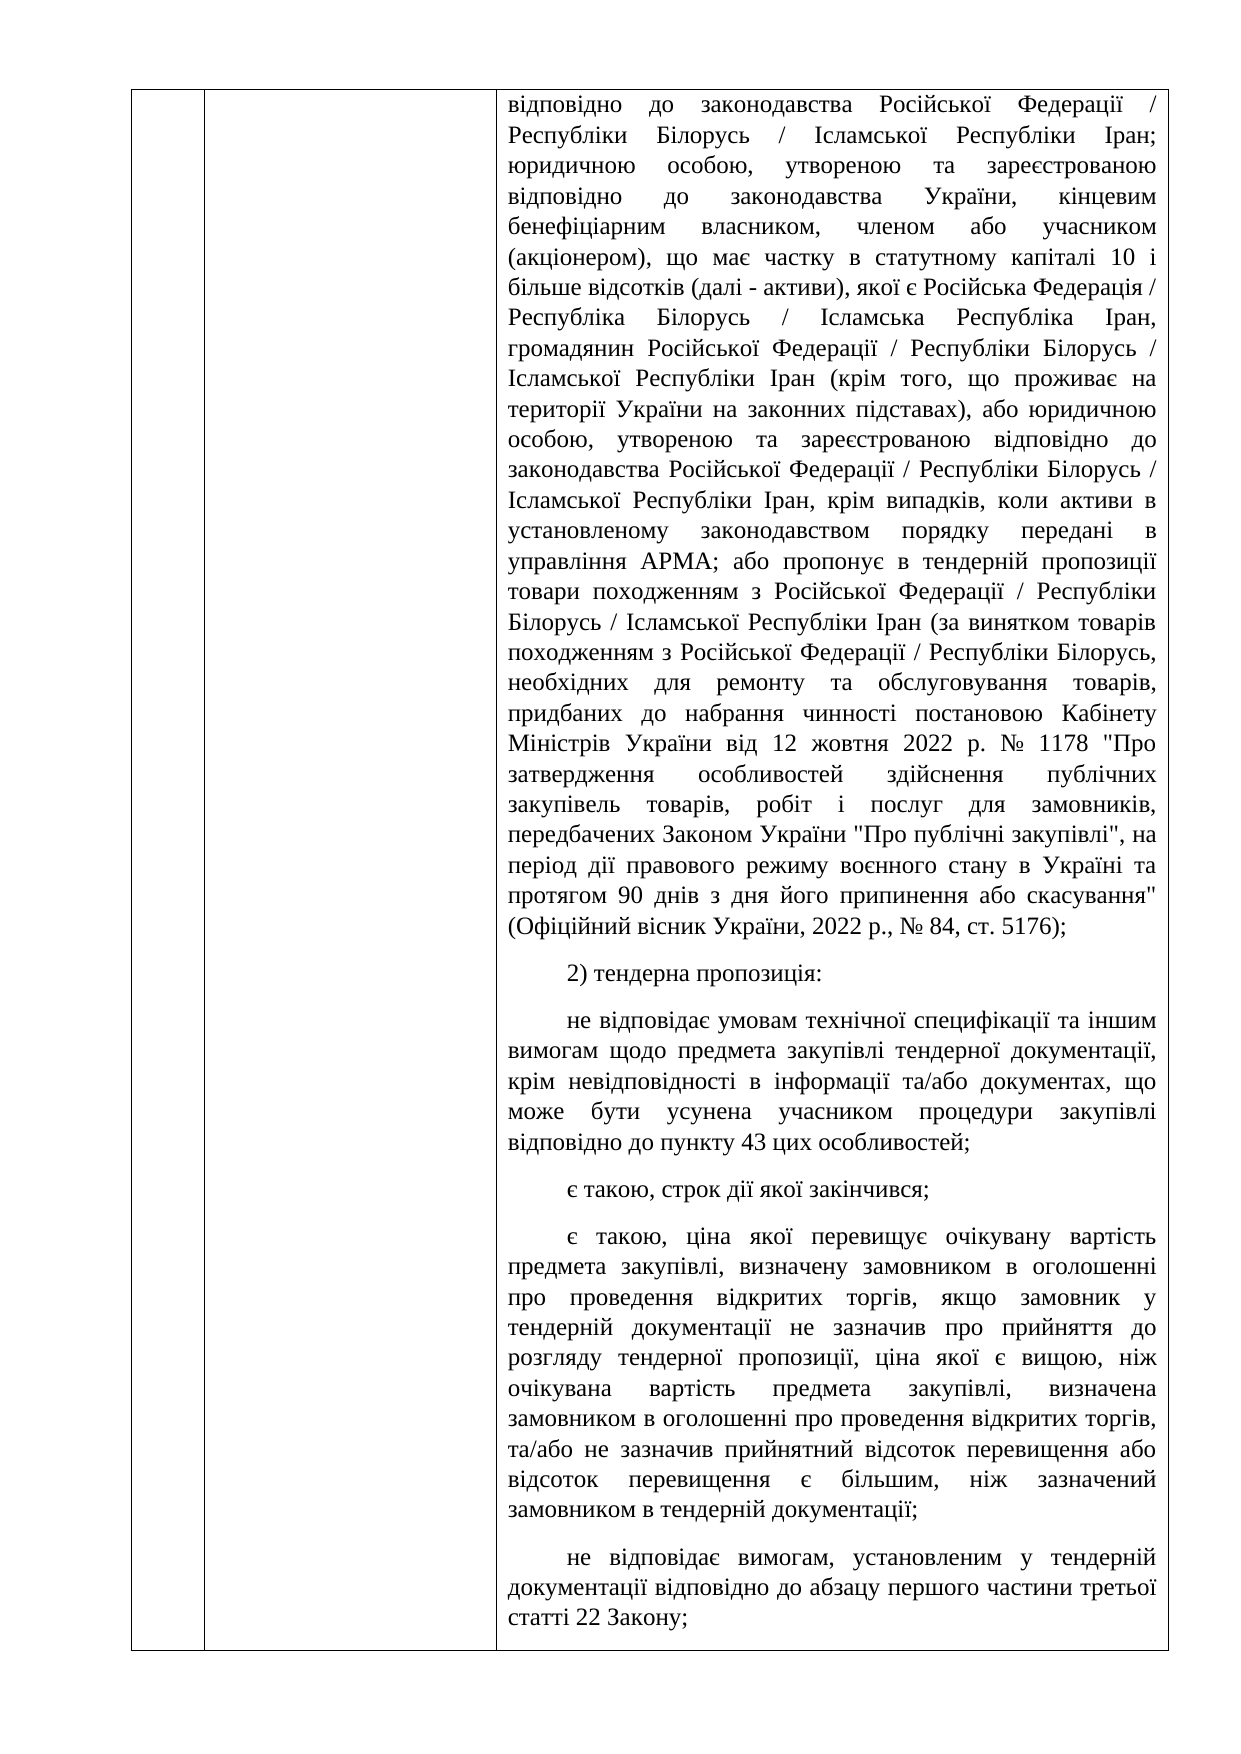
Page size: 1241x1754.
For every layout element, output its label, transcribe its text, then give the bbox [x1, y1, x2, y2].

table_cell 3 [132, 90, 204, 1649]
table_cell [205, 90, 496, 1649]
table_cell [497, 90, 1168, 1649]
